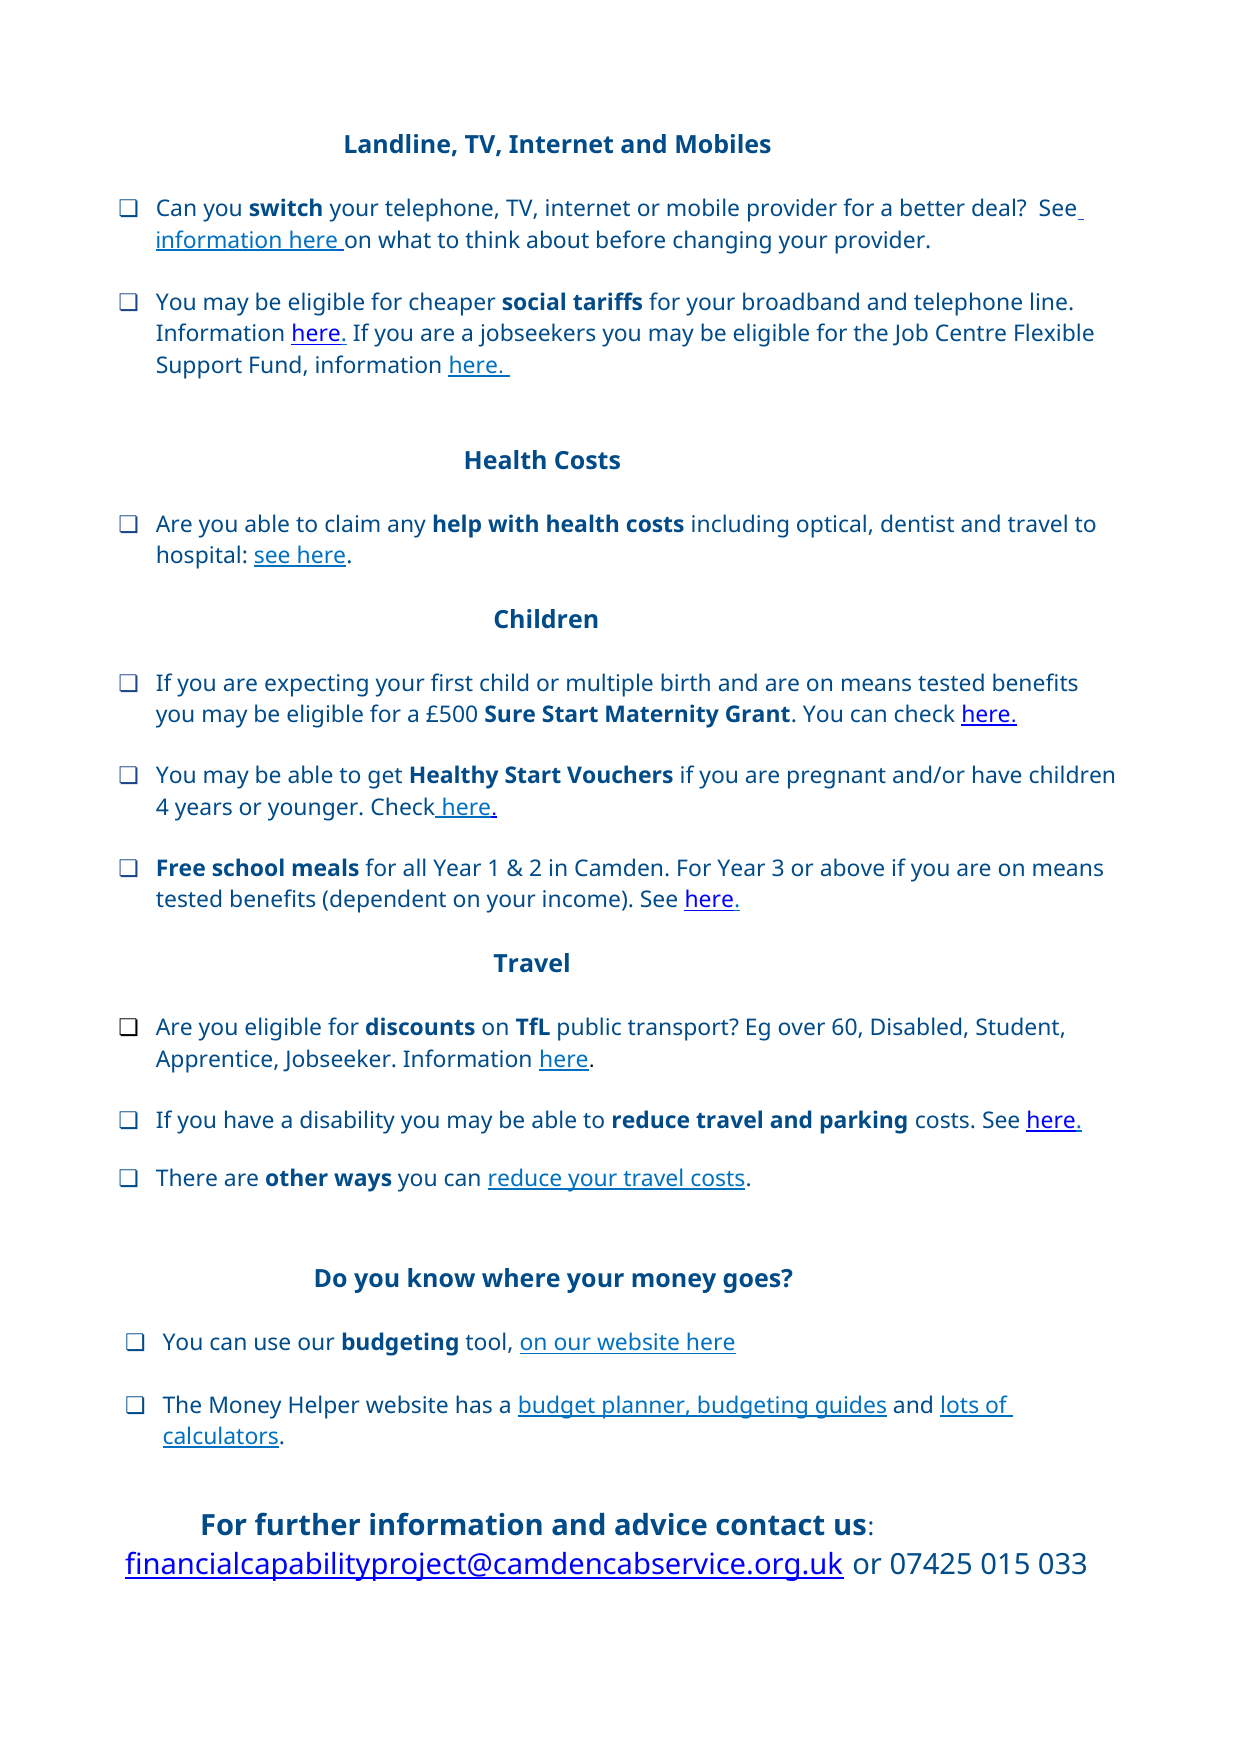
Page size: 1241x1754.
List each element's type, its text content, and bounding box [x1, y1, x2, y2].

text For further information and advice contact us: [125, 1504, 1122, 1544]
list Are you eligible for discounts on TfL public transport? Eg over 60, Disabled, Student, Apprentice, Jobseeker. Information here. [118, 1011, 1122, 1074]
list There are other ways you can reduce your travel costs. [118, 1162, 1122, 1193]
list You may be able to get Healthy Start Vouchers if you are pregnant and/or have children 4 years or younger. Check here. [118, 759, 1122, 822]
text Health Costs [343, 442, 1122, 476]
list The Money Helper website has a budget planner, budgeting guides and lots of calculators. [125, 1389, 1122, 1451]
text financialcapabilityproject@camdencabservice.org.uk or 07425 015 033 [125, 1544, 1122, 1583]
text Travel [418, 946, 1122, 980]
list If you have a disability you may be able to reduce travel and parking costs. See here. [118, 1104, 1122, 1135]
text Landline, TV, Internet and Mobiles [268, 127, 1122, 161]
list Can you switch your telephone, TV, internet or mobile provider for a better deal? See information here on what to think about before changing your provider. [118, 192, 1122, 255]
list If you are expecting your first child or multiple birth and are on means tested benefits you may be eligible for a £500 Sure Start Maternity Grant. You can check here. [118, 667, 1122, 729]
text Do you know where your money goes? [268, 1261, 1122, 1295]
list Free school meals for all Year 1 & 2 in Camden. For Year 3 or above if you are on means tested benefits (dependent on your income). See here. [118, 852, 1122, 915]
list You can use our budgeting tool, on our website here [125, 1326, 1122, 1357]
list Are you able to claim any help with health costs including optical, dentist and travel to hospital: see here. [118, 508, 1122, 570]
text Children [118, 601, 1122, 636]
list You may be eligible for cheaper social tariffs for your broadband and telephone line. Information here. If you are a jobseekers you may be eligible for the Job Centre Flexible Support Fund, information here. [118, 286, 1122, 380]
